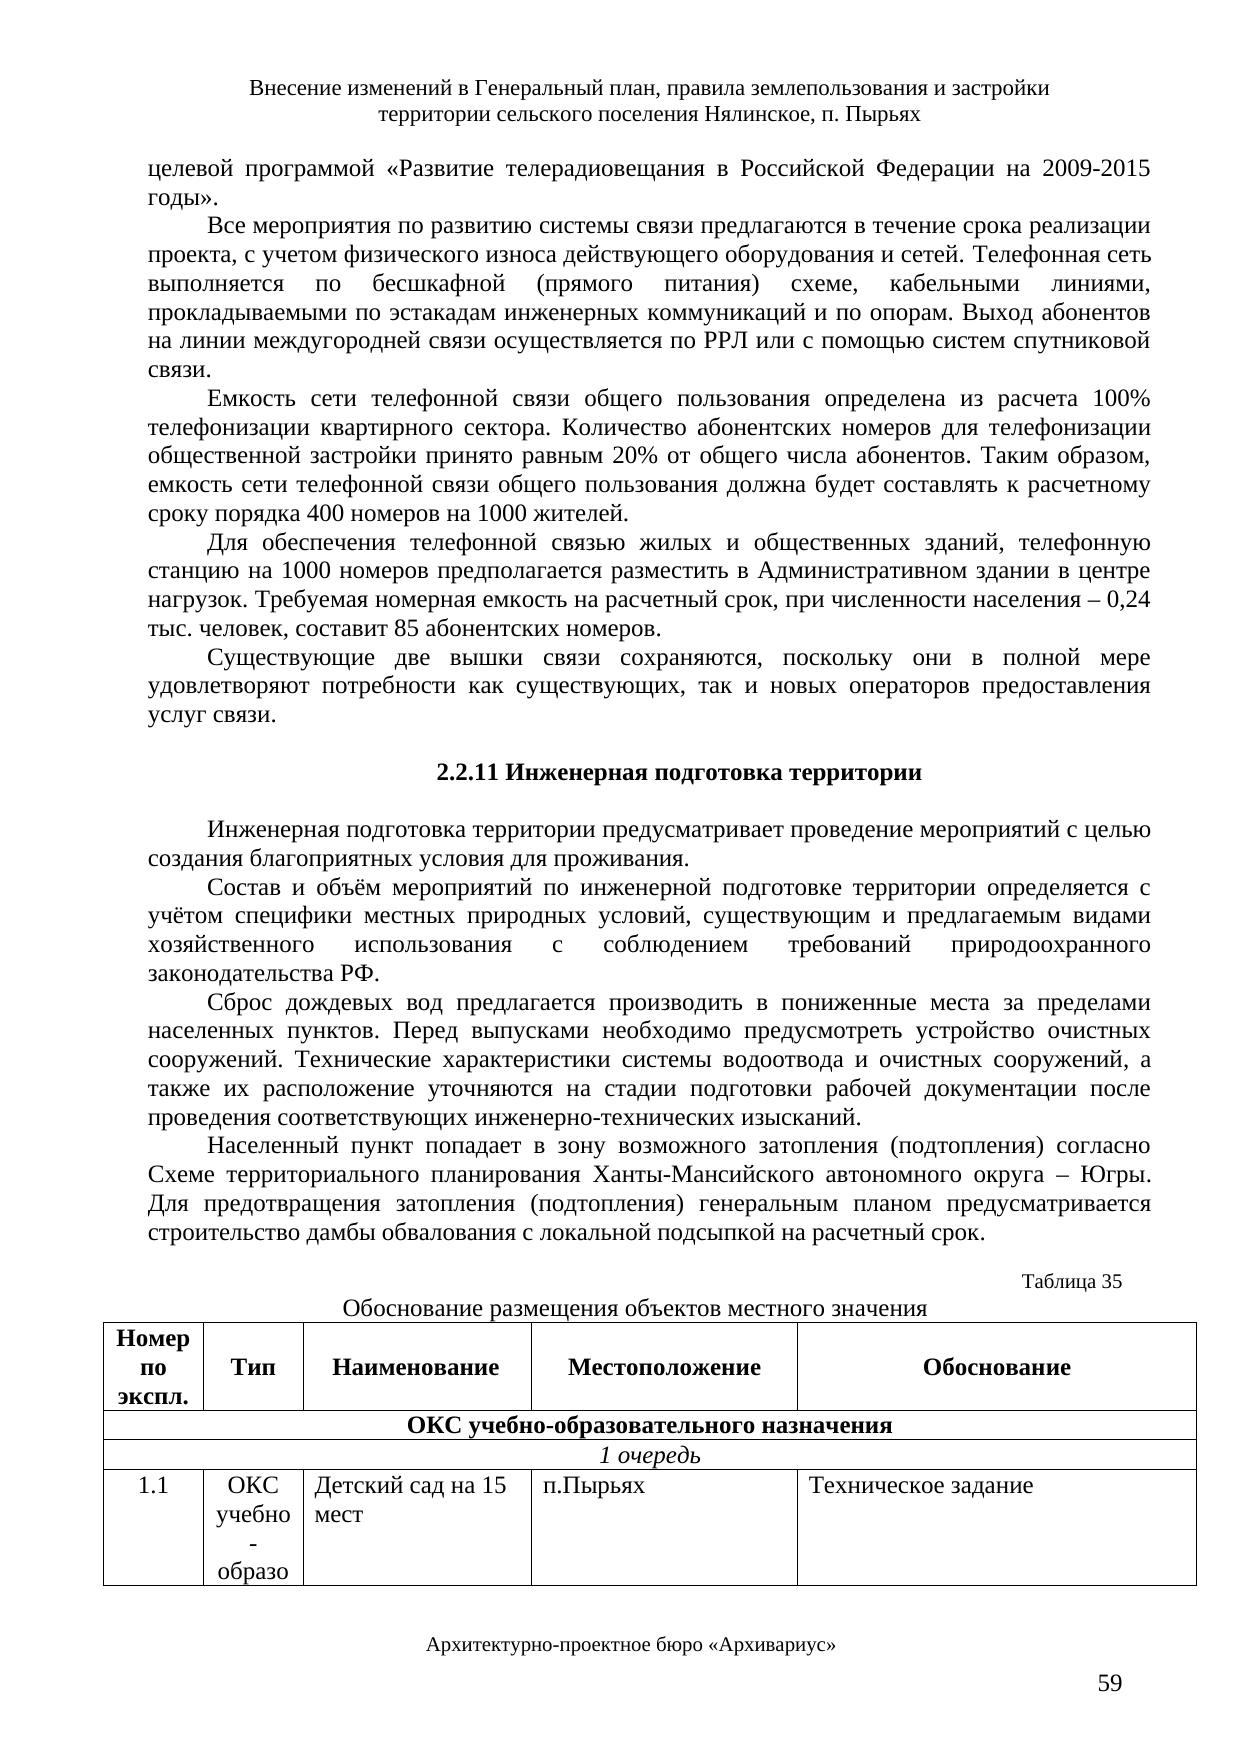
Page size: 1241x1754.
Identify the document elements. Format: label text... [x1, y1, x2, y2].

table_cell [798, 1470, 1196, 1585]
text Все мероприятия по развитию системы связи предлагаются в течение срока реализации проекта, с учетом физического износа действующего оборудования и сетей. Телефонная сеть выполняется по бесшкафной (прямого питания) схеме, кабельными линиями, прокладываемыми по эстакадам инженерных коммуникаций и по опорам. Выход абонентов на линии междугородней связи осуществляется по РРЛ или с помощью систем спутниковой связи. [148, 210, 1152, 383]
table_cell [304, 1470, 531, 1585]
text Населенный пункт попадает в зону возможного затопления (подтопления) согласно Схеме территориального планирования Ханты-Мансийского автономного округа – Югры. Для предотвращения затопления (подтопления) генеральным планом предусматривается строительство дамбы обвалования с локальной подсыпкой на расчетный срок. [148, 1130, 1152, 1245]
text Состав и объём мероприятий по инженерной подготовке территории определяется с учётом специфики местных природных условий, существующим и предлагаемым видами хозяйственного использования с соблюдением требований природоохранного законодательства РФ. [148, 872, 1152, 987]
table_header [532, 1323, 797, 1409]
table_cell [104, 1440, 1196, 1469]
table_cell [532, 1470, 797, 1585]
text Существующие две вышки связи сохраняются, поскольку они в полной мере удовлетворяют потребности как существующих, так и новых операторов предоставления услуг связи. [148, 642, 1152, 728]
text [148, 153, 1152, 210]
text Сброс дождевых вод предлагается производить в пониженные места за пределами населенных пунктов. Перед выпусками необходимо предусмотреть устройство очистных сооружений. Технические характеристики системы водоотвода и очистных сооружений, а также их расположение уточняются на стадии подготовки рабочей документации после проведения соответствующих инженерно-технических изысканий. [148, 987, 1152, 1130]
text Емкость сети телефонной связи общего пользования определена из расчета 100% телефонизации квартирного сектора. Количество абонентских номеров для телефонизации общественной застройки принято равным 20% от общего числа абонентов. Таким образом, емкость сети телефонной связи общего пользования должна будет составлять к расчетному сроку порядка 400 номеров на 1000 жителей. [148, 383, 1152, 527]
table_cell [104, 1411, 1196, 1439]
text Инженерная подготовка территории предусматривает проведение мероприятий с целью создания благоприятных условия для проживания. [148, 814, 1152, 872]
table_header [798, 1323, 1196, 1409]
text Обоснование размещения объектов местного значения [148, 1293, 1122, 1322]
text 2.2.11 Инженерная подготовка территории [148, 757, 1152, 785]
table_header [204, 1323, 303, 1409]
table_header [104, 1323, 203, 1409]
text Для обеспечения телефонной связью жилых и общественных зданий, телефонную станцию на 1000 номеров предполагается разместить в Административном здании в центре нагрузок. Требуемая номерная емкость на расчетный срок, при численности населения – 0,24 тыс. человек, составит 85 абонентских номеров. [148, 527, 1152, 642]
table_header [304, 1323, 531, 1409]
text Таблица 35 [148, 1269, 1122, 1293]
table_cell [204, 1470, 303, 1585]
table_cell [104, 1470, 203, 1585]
